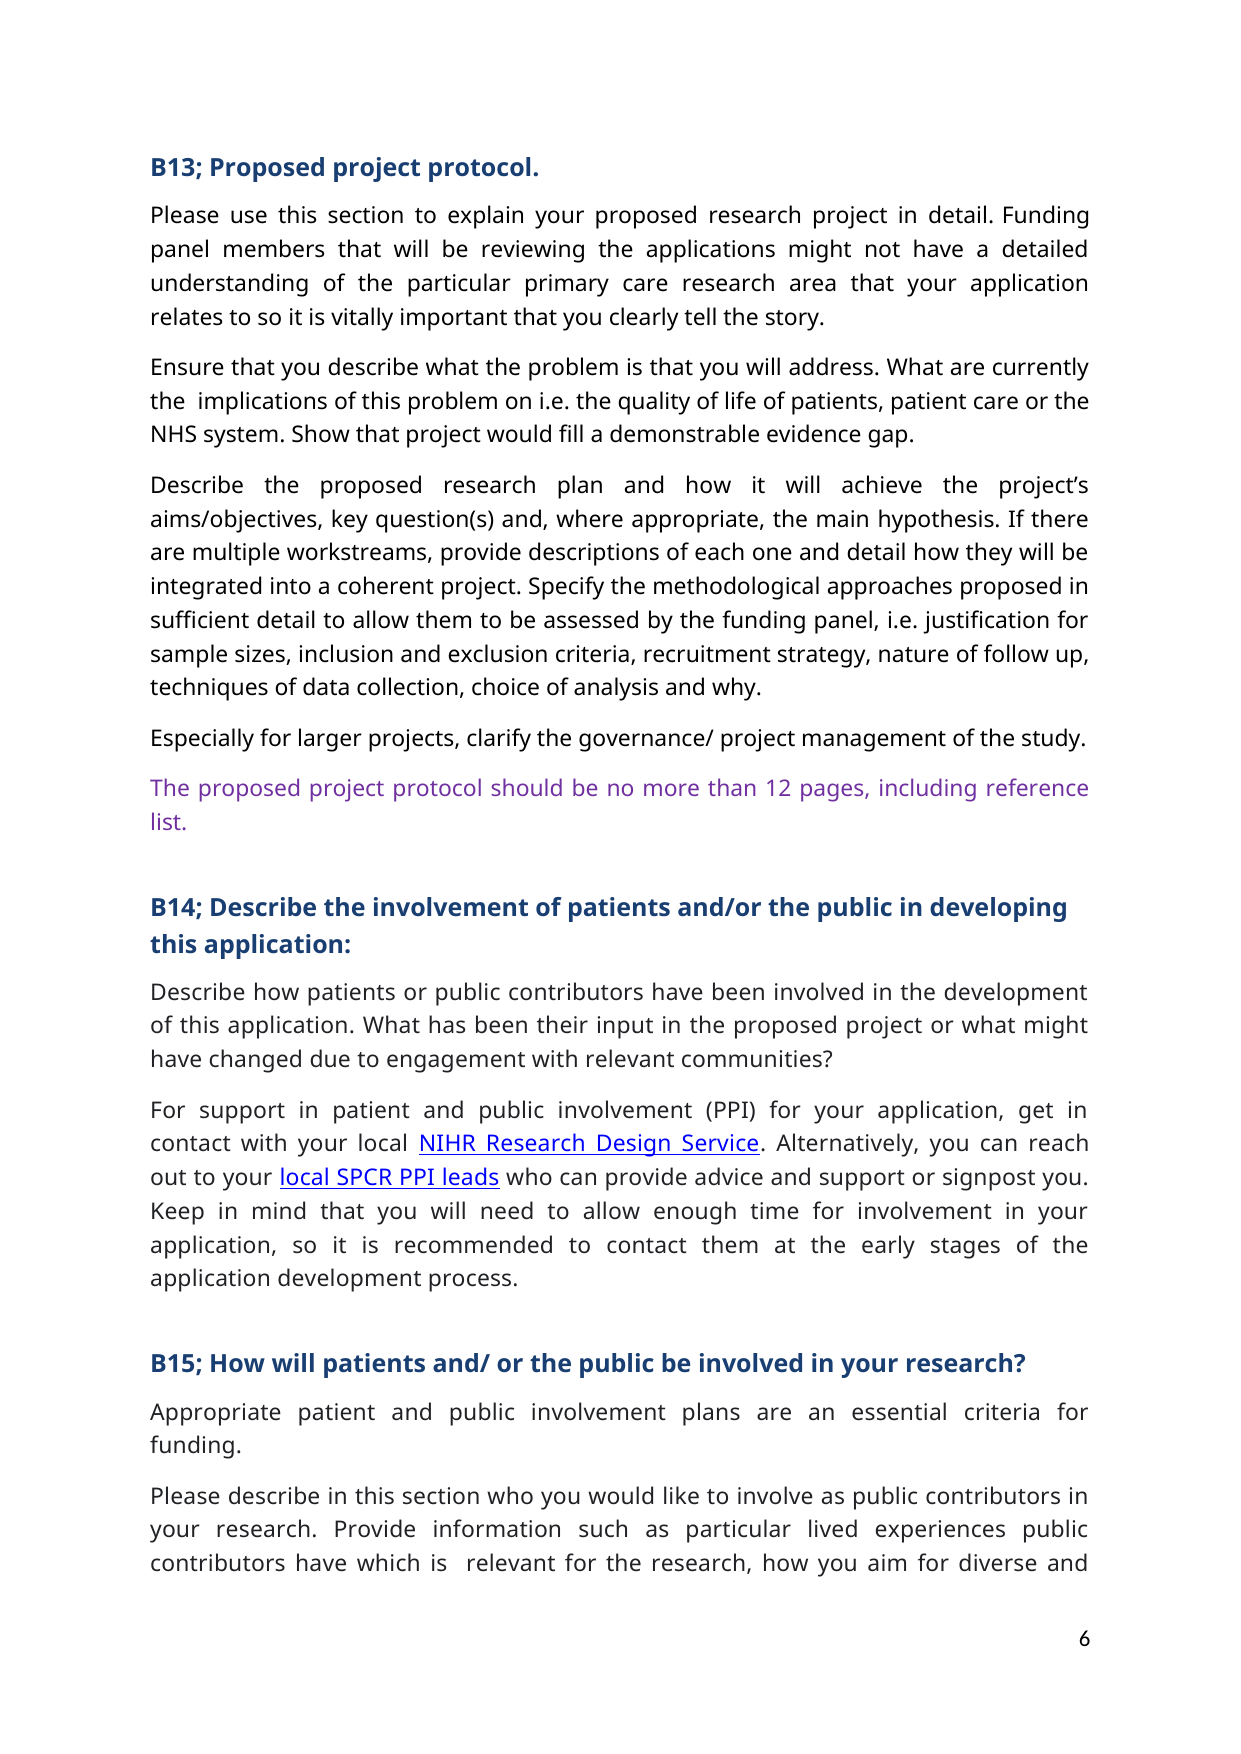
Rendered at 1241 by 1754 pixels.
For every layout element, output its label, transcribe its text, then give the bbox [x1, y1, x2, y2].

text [150, 1479, 1090, 1578]
text B15; How will patients and/ or the public be involved in your research? [150, 1346, 1090, 1380]
text B14; Describe the involvement of patients and/or the public in developing this application: [150, 890, 1090, 961]
text Describe how patients or public contributors have been involved in the development of this application. What has been their input in the proposed project or what might have changed due to engagement with relevant communities? [150, 976, 1090, 1074]
text B13; Proposed project protocol. [150, 150, 1090, 184]
text Ensure that you describe what the problem is that you will address. What are currently the implications of this problem on i.e. the quality of life of patients, patient care or the NHS system. Show that project would fill a demonstrable evidence gap. [150, 351, 1090, 450]
text The proposed project protocol should be no more than 12 pages, including reference list. [150, 772, 1090, 837]
text For support in patient and public involvement (PPI) for your application, get in contact with your local NIHR Research Design Service. Alternatively, you can reach out to your local SPCR PPI leads who can provide advice and support or signpost you. Keep in mind that you will need to allow enough time for involvement in your application, so it is recommended to contact them at the early stages of the application development process. [150, 1094, 1090, 1294]
text Especially for larger projects, clarify the governance/ project management of the study. [150, 722, 1090, 753]
text Appropriate patient and public involvement plans are an essential criteria for funding. [150, 1395, 1090, 1460]
text Describe the proposed research plan and how it will achieve the project’s aims/objectives, key question(s) and, where appropriate, the main hypothesis. If there are multiple workstreams, provide descriptions of each one and detail how they will be integrated into a coherent project. Specify the methodological approaches proposed in sufficient detail to allow them to be assessed by the funding panel, i.e. justification for sample sizes, inclusion and exclusion criteria, recruitment strategy, nature of follow up, techniques of data collection, choice of analysis and why. [150, 469, 1090, 703]
text Please use this section to explain your proposed research project in detail. Funding panel members that will be reviewing the applications might not have a detailed understanding of the particular primary care research area that your application relates to so it is vitally important that you clearly tell the story. [150, 199, 1090, 332]
